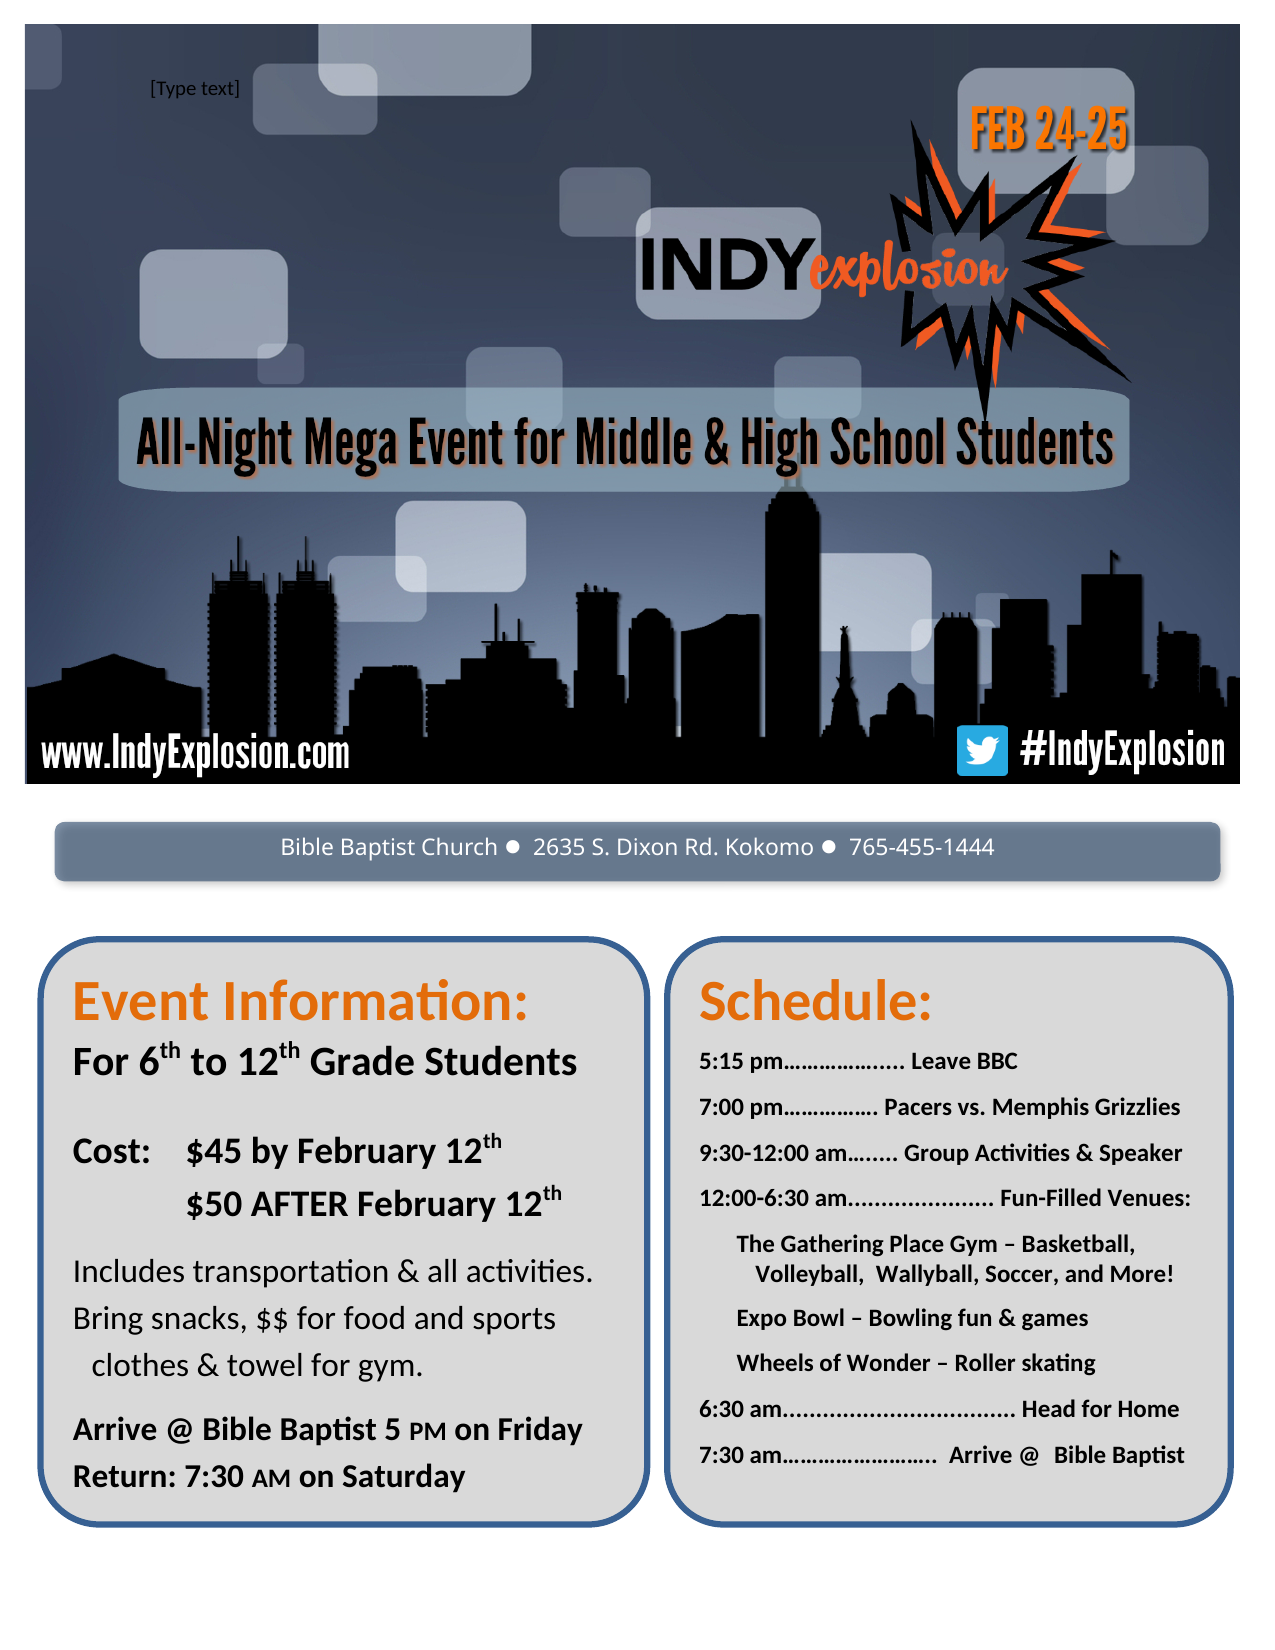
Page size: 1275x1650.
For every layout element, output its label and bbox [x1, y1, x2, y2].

picture [24, 24, 1240, 784]
